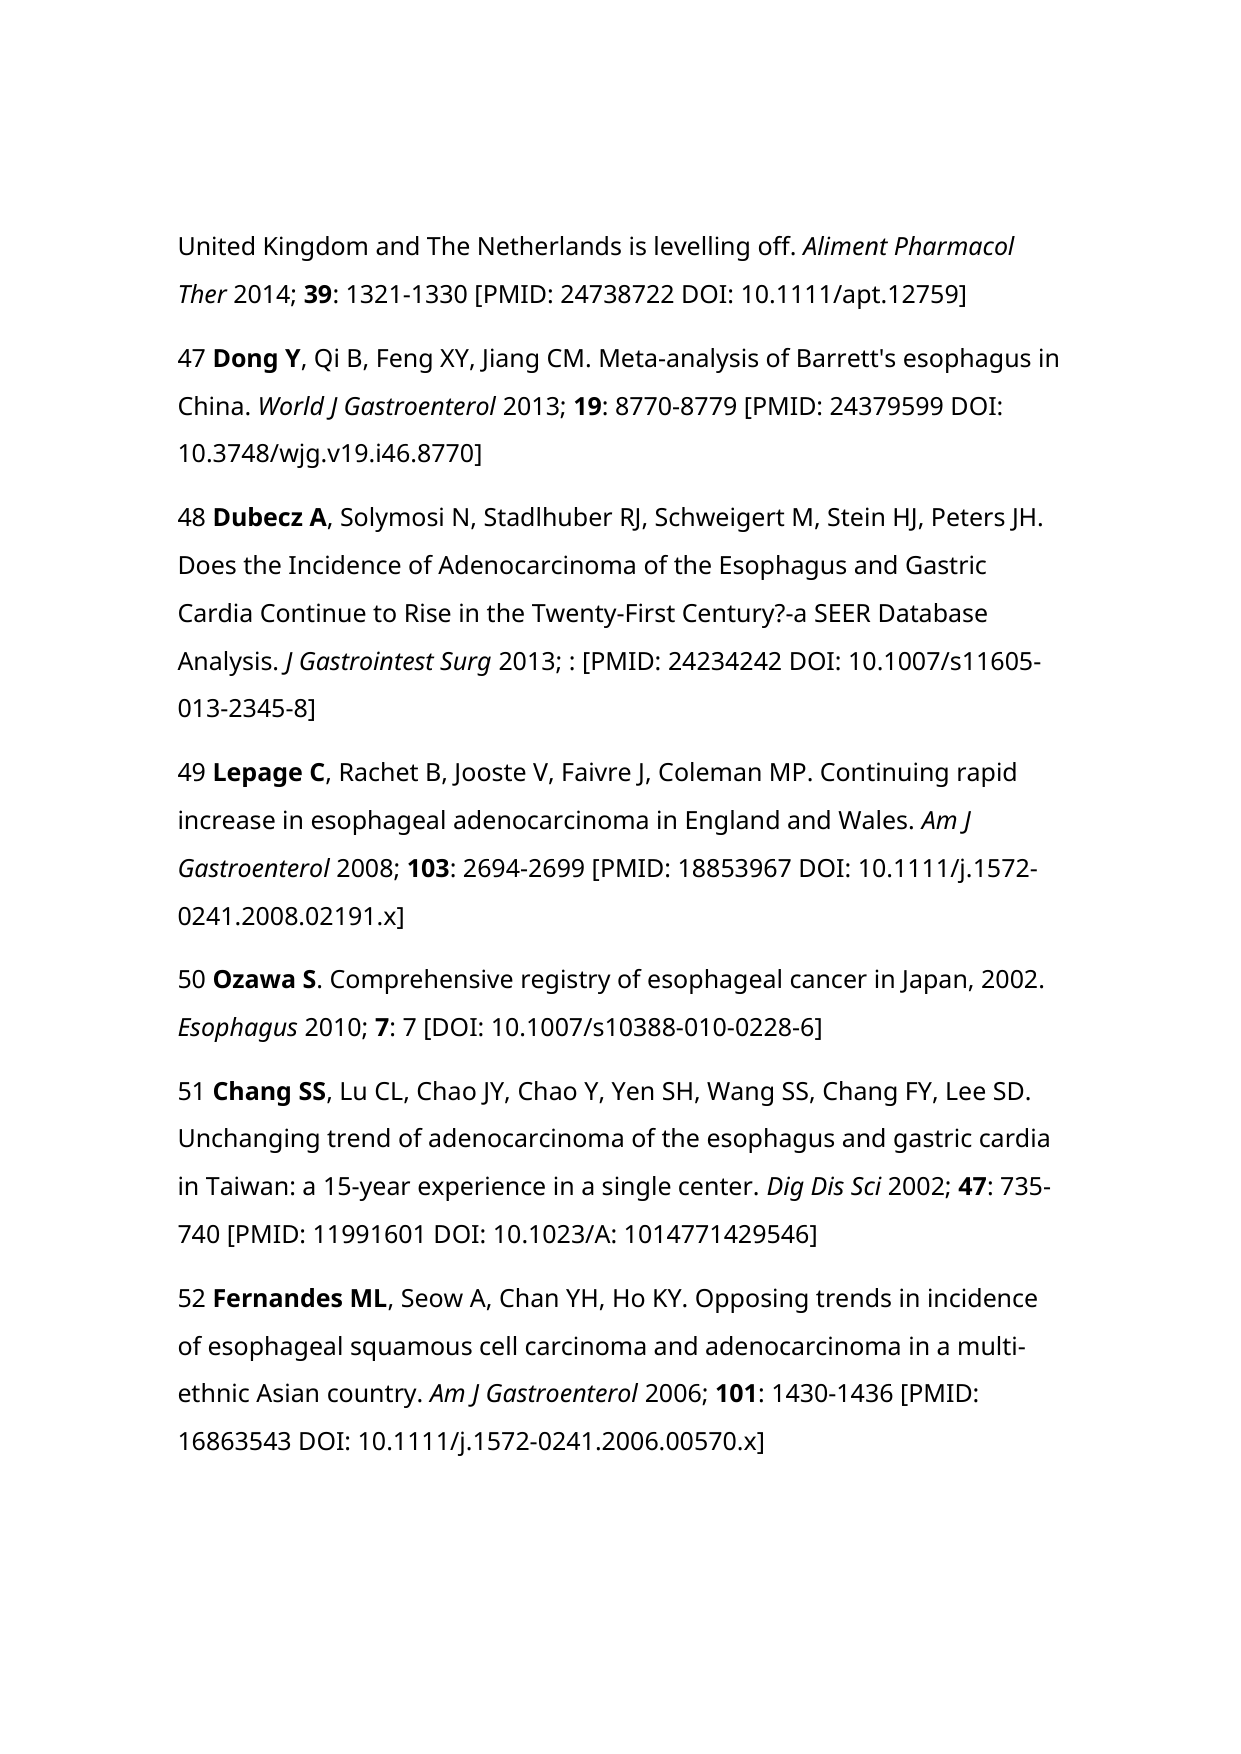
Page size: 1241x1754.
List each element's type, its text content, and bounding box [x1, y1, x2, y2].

text 50 Ozawa S. Comprehensive registry of esophageal cancer in Japan, 2002. Esophagus 2010; 7: 7 [DOI: 10.1007/s10388-010-0228-6] [177, 958, 1063, 1048]
text 48 Dubecz A, Solymosi N, Stadlhuber RJ, Schweigert M, Stein HJ, Peters JH. Does the Incidence of Adenocarcinoma of the Esophagus and Gastric Cardia Continue to Rise in the Twenty-First Century?-a SEER Database Analysis. J Gastrointest Surg 2013; : [PMID: 24234242 DOI: 10.1007/s11605-013-2345-8] [177, 496, 1063, 729]
text 49 Lepage C, Rachet B, Jooste V, Faivre J, Coleman MP. Continuing rapid increase in esophageal adenocarcinoma in England and Wales. Am J Gastroenterol 2008; 103: 2694-2699 [PMID: 18853967 DOI: 10.1111/j.1572-0241.2008.02191.x] [177, 751, 1063, 936]
text 51 Chang SS, Lu CL, Chao JY, Chao Y, Yen SH, Wang SS, Chang FY, Lee SD. Unchanging trend of adenocarcinoma of the esophagus and gastric cardia in Taiwan: a 15-year experience in a single center. Dig Dis Sci 2002; 47: 735-740 [PMID: 11991601 DOI: 10.1023/A: 1014771429546] [177, 1069, 1063, 1255]
text 47 Dong Y, Qi B, Feng XY, Jiang CM. Meta-analysis of Barrett's esophagus in China. World J Gastroenterol 2013; 19: 8770-8779 [PMID: 24379599 DOI: 10.3748/wjg.v19.i46.8770] [177, 336, 1063, 474]
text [177, 225, 1063, 315]
text 52 Fernandes ML, Seow A, Chan YH, Ho KY. Opposing trends in incidence of esophageal squamous cell carcinoma and adenocarcinoma in a multi-ethnic Asian country. Am J Gastroenterol 2006; 101: 1430-1436 [PMID: 16863543 DOI: 10.1111/j.1572-0241.2006.00570.x] [177, 1277, 1063, 1462]
